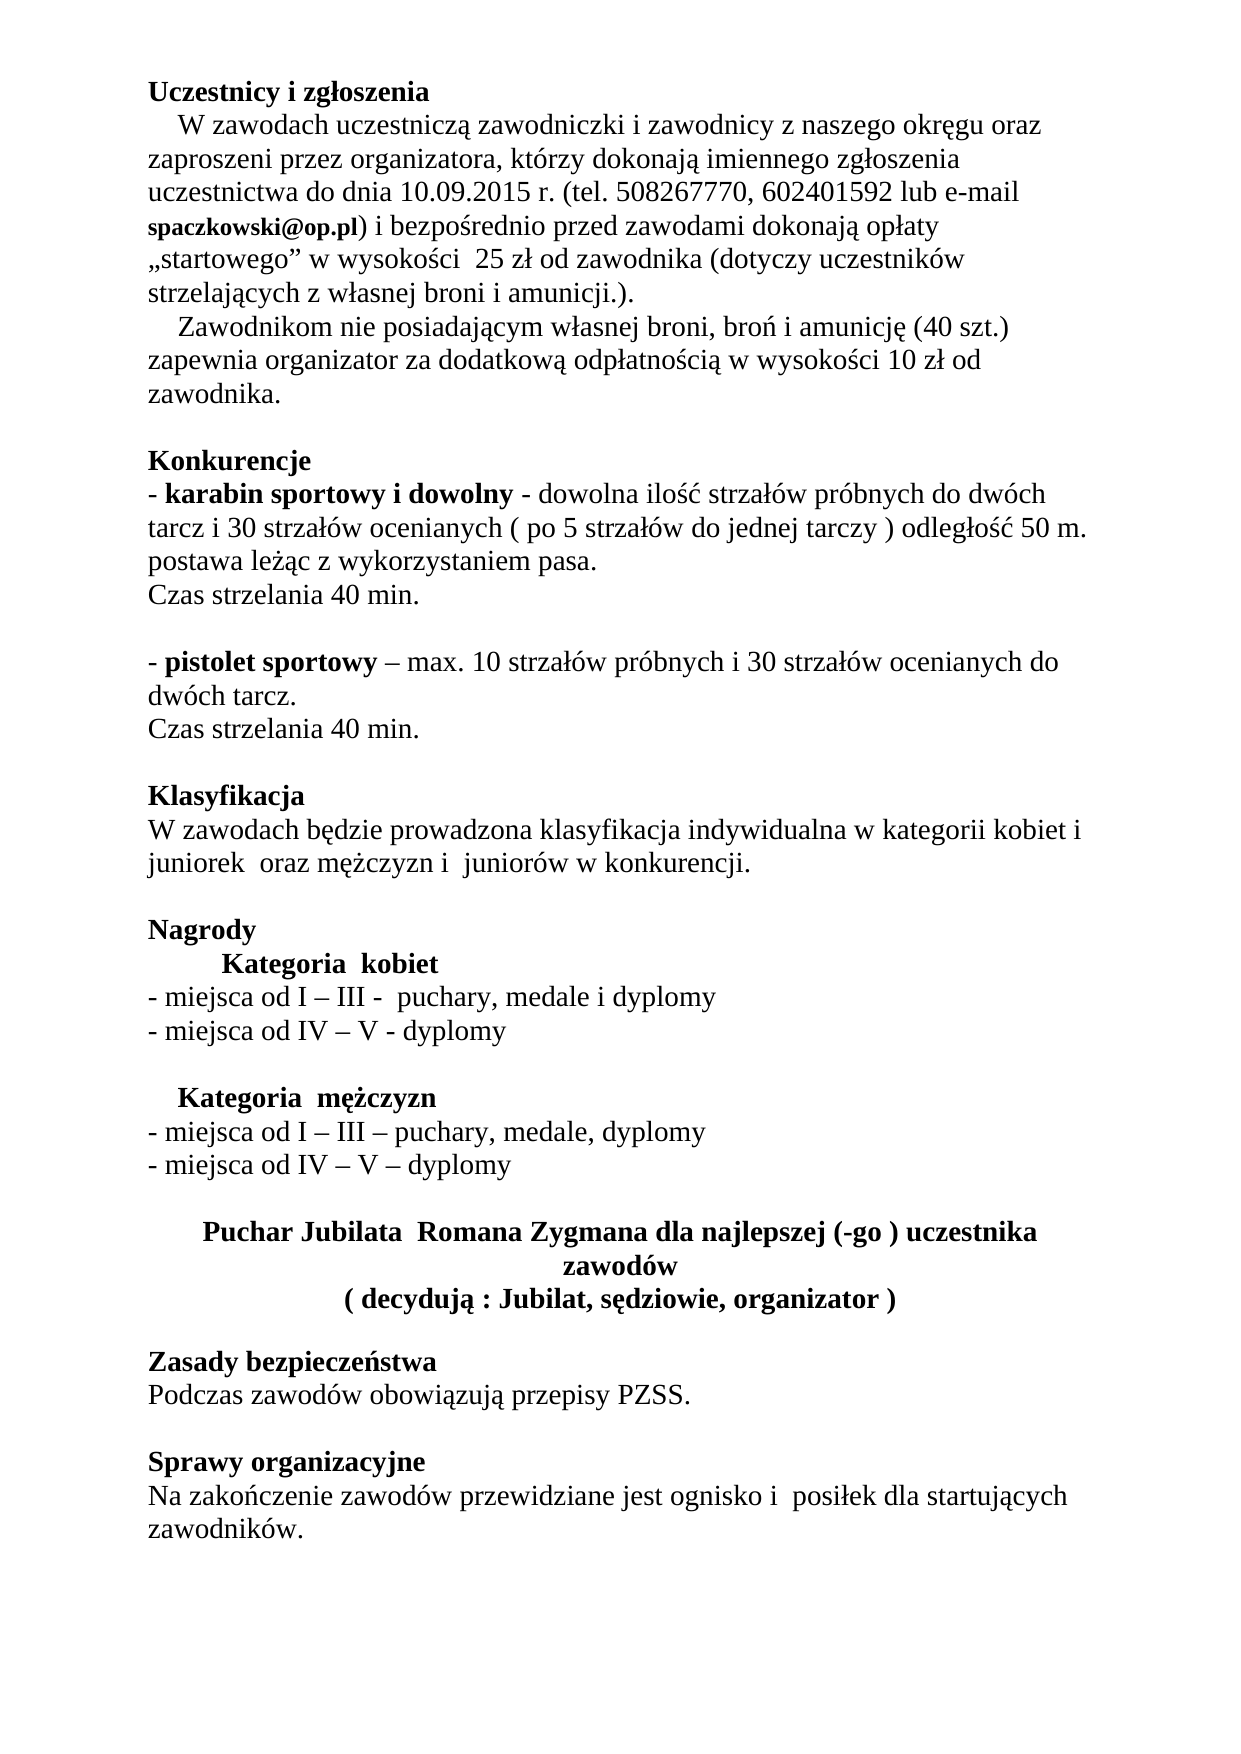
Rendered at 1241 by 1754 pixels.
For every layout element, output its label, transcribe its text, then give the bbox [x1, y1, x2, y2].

text ( decydują : Jubilat, sędziowie, organizator ) [148, 1281, 1093, 1315]
text Puchar Jubilata Romana Zygmana dla najlepszej (-go ) uczestnika zawodów [148, 1214, 1093, 1281]
subtitle Klasyfikacja [148, 778, 1093, 812]
subtitle Nagrody [148, 912, 1093, 946]
subtitle Kategoria mężczyzn [148, 1080, 1093, 1114]
subtitle Zasady bezpieczeństwa [148, 1344, 1093, 1377]
subtitle Sprawy organizacyjne [148, 1444, 1093, 1478]
text - miejsca od I – III – puchary, medale, dyplomy [148, 1114, 1093, 1147]
subtitle Uczestnicy i zgłoszenia [148, 74, 1093, 107]
subtitle Konkurencje [148, 443, 1093, 476]
text - miejsca od IV – V - dyplomy [148, 1013, 1093, 1047]
text Na zakończenie zawodów przewidziane jest ognisko i posiłek dla startujących zawodników. [148, 1478, 1093, 1545]
text - miejsca od I – III - puchary, medale i dyplomy [148, 979, 1093, 1013]
text - miejsca od IV – V – dyplomy [148, 1147, 1093, 1181]
text - karabin sportowy i dowolny - dowolna ilość strzałów próbnych do dwóch tarcz i 30 strzałów ocenianych ( po 5 strzałów do jednej tarczy ) odległość 50 m. postawa leżąc z wykorzystaniem pasa. [148, 476, 1093, 577]
text Czas strzelania 40 min. [148, 711, 1093, 745]
text W zawodach będzie prowadzona klasyfikacja indywidualna w kategorii kobiet i juniorek oraz mężczyzn i juniorów w konkurencji. [148, 812, 1093, 879]
text Czas strzelania 40 min. [148, 577, 1093, 611]
text Podczas zawodów obowiązują przepisy PZSS. [148, 1377, 1093, 1411]
text - pistolet sportowy – max. 10 strzałów próbnych i 30 strzałów ocenianych do dwóch tarcz. [148, 644, 1093, 711]
text Zawodnikom nie posiadającym własnej broni, broń i amunicję (40 szt.) zapewnia organizator za dodatkową odpłatnością w wysokości 10 zł od zawodnika. [148, 309, 1093, 409]
text W zawodach uczestniczą zawodniczki i zawodnicy z naszego okręgu oraz zaproszeni przez organizatora, którzy dokonają imiennego zgłoszenia uczestnictwa do dnia 10.09.2015 r. (tel. 508267770, 602401592 lub e-mail spaczkowski@op.pl) i bezpośrednio przed zawodami dokonają opłaty „startowego” w wysokości 25 zł od zawodnika (dotyczy uczestników strzelających z własnej broni i amunicji.). [148, 107, 1093, 309]
text Kategoria kobiet [148, 946, 1093, 979]
